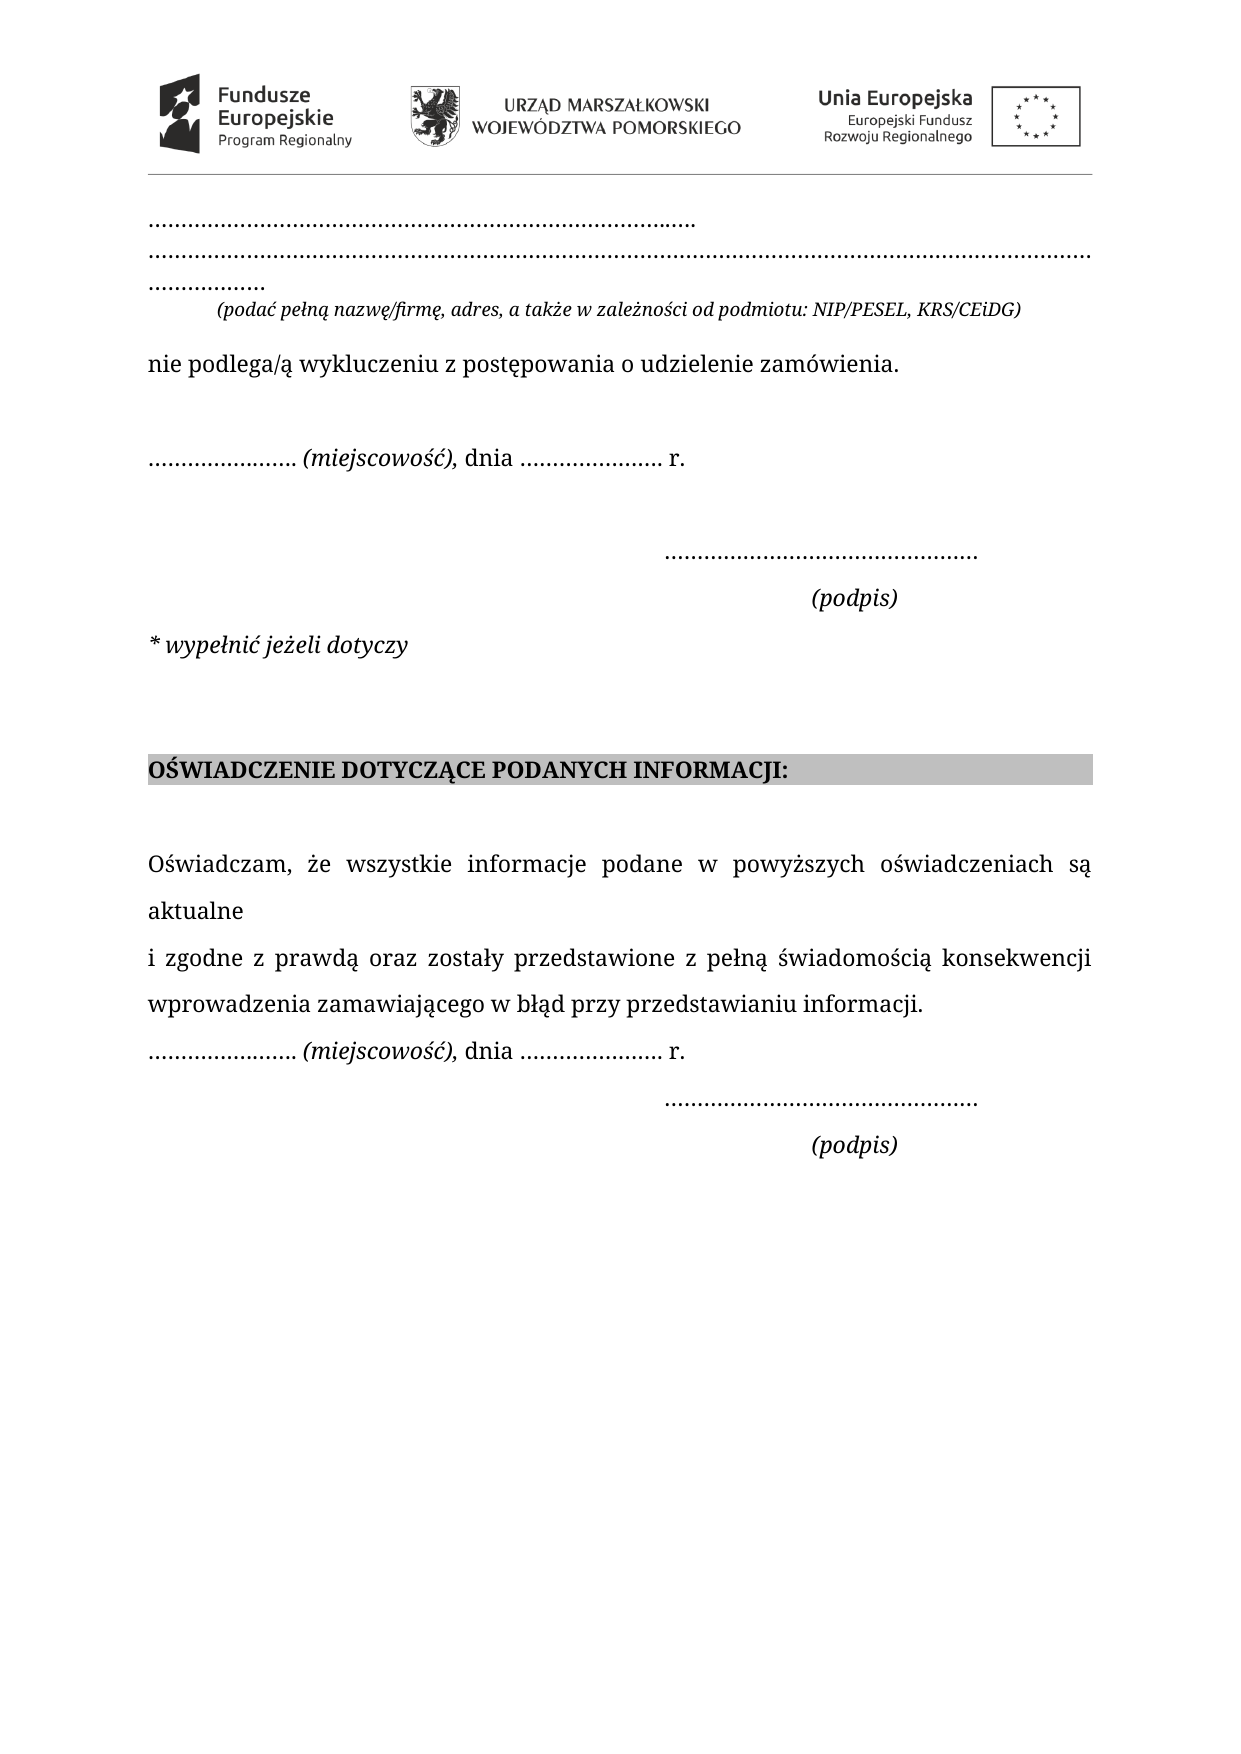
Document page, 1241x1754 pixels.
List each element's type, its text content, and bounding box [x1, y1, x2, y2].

text …………….……. (miejscowość), dnia …………………. r. [148, 1035, 1093, 1067]
text * wypełnić jeżeli dotyczy [148, 629, 1093, 660]
text (podpis) [738, 1129, 1093, 1160]
picture [147, 73, 1093, 175]
text (podać pełną nazwę/firmę, adres, a także w zależności od podmiotu: NIP/PESEL, KRS/CEiDG) [148, 297, 1093, 322]
text ………………………………………… [148, 535, 1093, 567]
text ………………………………………… [148, 1082, 1093, 1113]
text (podpis) [738, 582, 1093, 613]
text Oświadczam, że wszystkie informacje podane w powyższych oświadczeniach są aktualne i zgodne z prawdą oraz zostały przedstawione z pełną świadomością konsekwencji wprowadzenia zamawiającego w błąd przy przedstawianiu informacji. [148, 848, 1093, 1020]
text …………….……. (miejscowość), dnia …………………. r. [148, 442, 1093, 473]
text OŚWIADCZENIE DOTYCZĄCE PODANYCH INFORMACJI: [148, 754, 1093, 785]
text nie podlega/ą wykluczeniu z postępowania o udzielenie zamówienia. [148, 348, 1093, 379]
text ……………………………………………………………………..….……………………………………………………………………………………………………………………………………………… [148, 203, 1093, 297]
